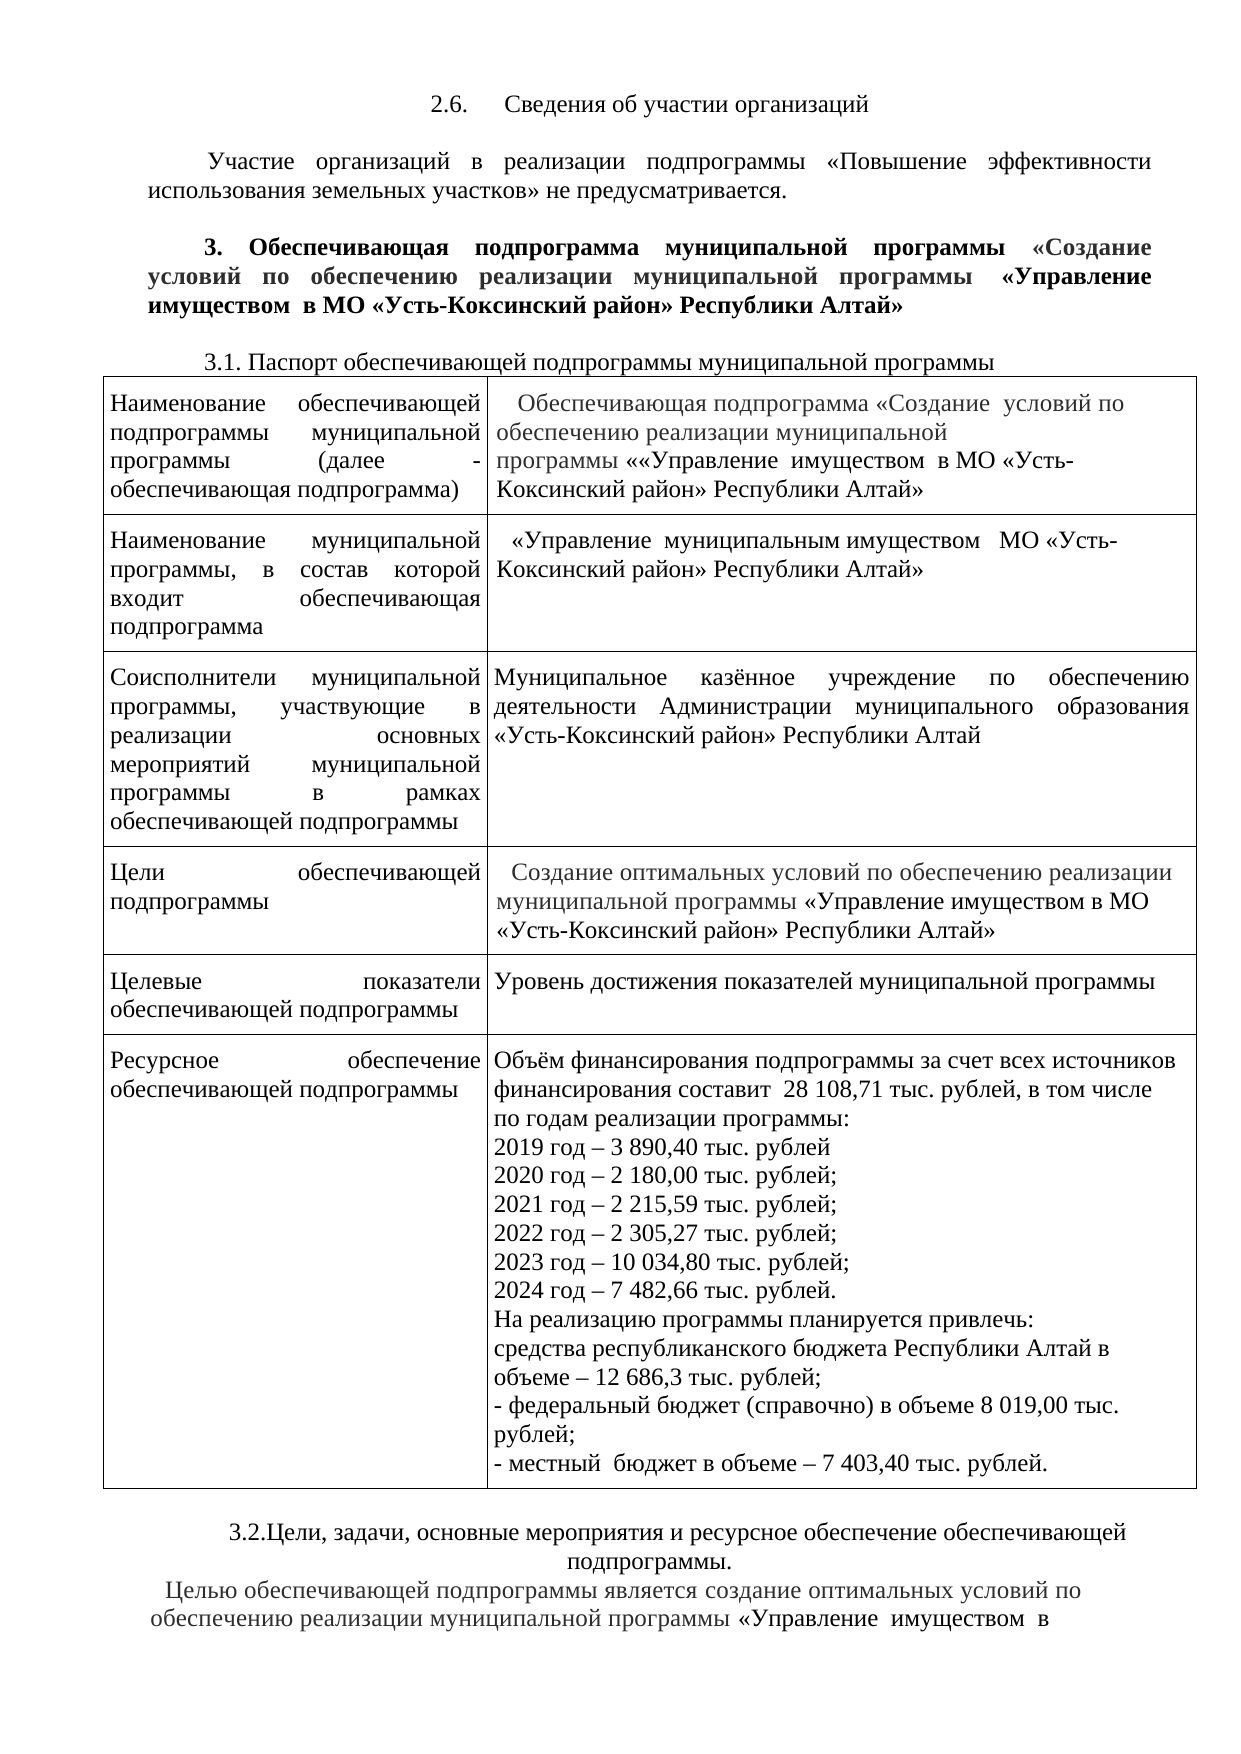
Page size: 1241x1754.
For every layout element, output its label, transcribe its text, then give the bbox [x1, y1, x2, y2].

table_cell Создание оптимальных условий по обеспечению реализации муниципальной программы «Управление имуществом в МО «Усть-Коксинский район» Республики Алтай» [488, 847, 1196, 954]
text 3. Обеспечивающая подпрограмма муниципальной программы «Создание условий по обеспечению реализации муниципальной программы «Управление имуществом в МО «Усть-Коксинский район» Республики Алтай» [148, 232, 1152, 319]
table_header Обеспечивающая подпрограмма «Создание условий по обеспечению реализации муниципальной программы ««Управление имуществом в МО «Усть-Коксинский район» Республики Алтай» [488, 377, 1196, 513]
table_header Наименование обеспечивающей подпрограммы муниципальной программы (далее - обеспечивающая подпрограмма) [104, 377, 487, 513]
table_cell Целевые показатели обеспечивающей подпрограммы [104, 955, 487, 1034]
table_cell Ресурсное обеспечение обеспечивающей подпрограммы [104, 1035, 487, 1487]
table_cell Муниципальное казённое учреждение по обеспечению деятельности Администрации муниципального образования «Усть-Коксинский район» Республики Алтай [488, 652, 1196, 846]
table_cell Уровень достижения показателей муниципальной программы [488, 955, 1196, 1034]
table_cell Объём финансирования подпрограммы за счет всех источников финансирования составит 28 108,71 тыс. рублей, в том числе по годам реализации программы: 2019 год – 3 890,40 тыс. рублей 2020 год – 2 180,00 тыс. рублей; 2021 год – 2 215,59 тыс. рублей; 2022 год – 2 305,27 тыс. рублей; 2023 год – 10 034,80 тыс. рублей; 2024 год – 7 482,66 тыс. рублей. На реализацию программы планируется привлечь: средства республиканского бюджета Республики Алтай в объеме – 12 686,3 тыс. рублей; - федеральный бюджет (справочно) в объеме 8 019,00 тыс. рублей; - местный бюджет в объеме – 7 403,40 тыс. рублей. [488, 1035, 1196, 1487]
table_cell Цели обеспечивающей подпрограммы [104, 847, 487, 954]
text 3.1. Паспорт обеспечивающей подпрограммы муниципальной программы [148, 347, 1152, 376]
text 3.2.Цели, задачи, основные мероприятия и ресурсное обеспечение обеспечивающей подпрограммы. [148, 1517, 1152, 1575]
table_cell «Управление муниципальным имуществом МО «Усть-Коксинский район» Республики Алтай» [488, 515, 1196, 651]
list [150, 1575, 1152, 1632]
table_cell Наименование муниципальной программы, в состав которой входит обеспечивающая подпрограмма [104, 515, 487, 651]
list Сведения об участии организаций [148, 89, 1152, 117]
table_cell Соисполнители муниципальной программы, участвующие в реализации основных мероприятий муниципальной программы в рамках обеспечивающей подпрограммы [104, 652, 487, 846]
text Участие организаций в реализации подпрограммы «Повышение эффективности использования земельных участков» не предусматривается. [148, 146, 1152, 204]
